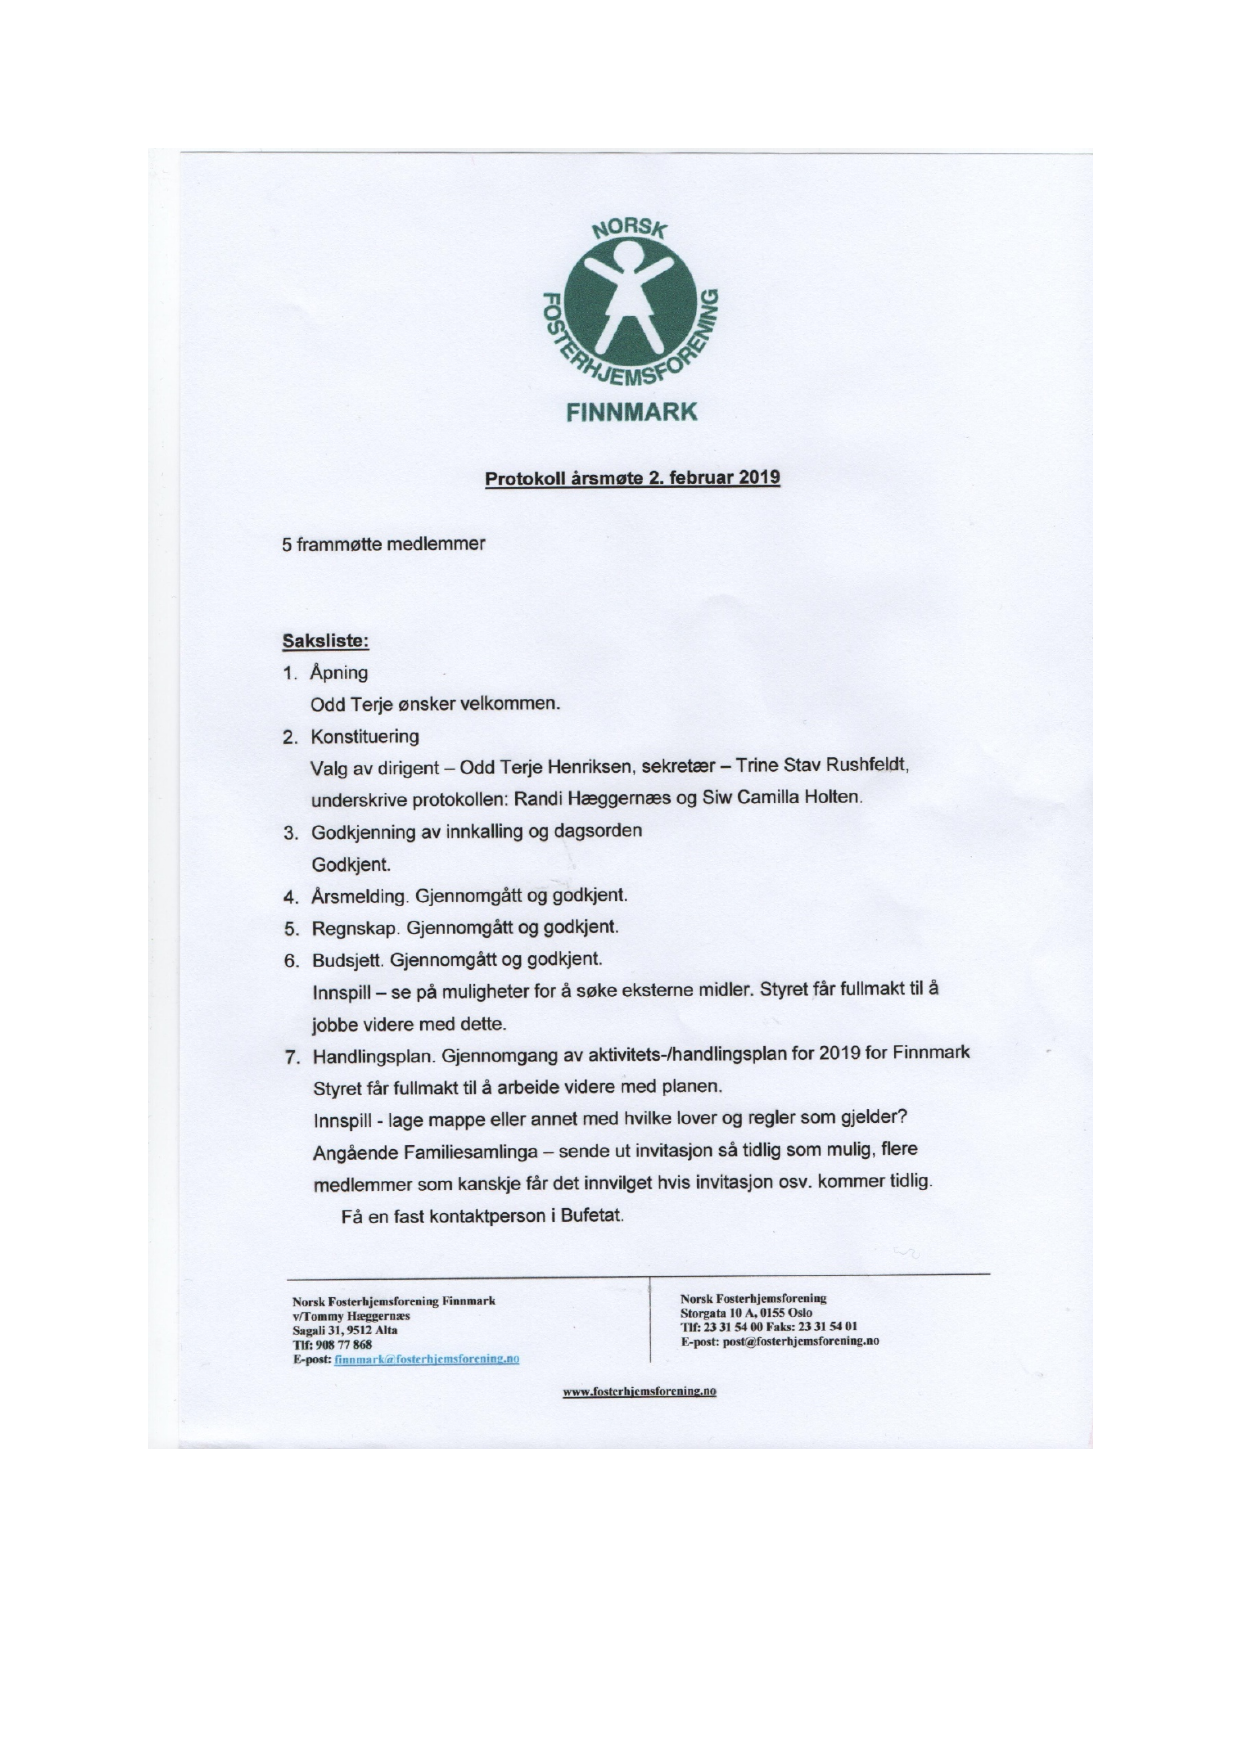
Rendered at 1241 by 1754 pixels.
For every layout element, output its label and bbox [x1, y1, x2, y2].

picture [149, 149, 1093, 1449]
